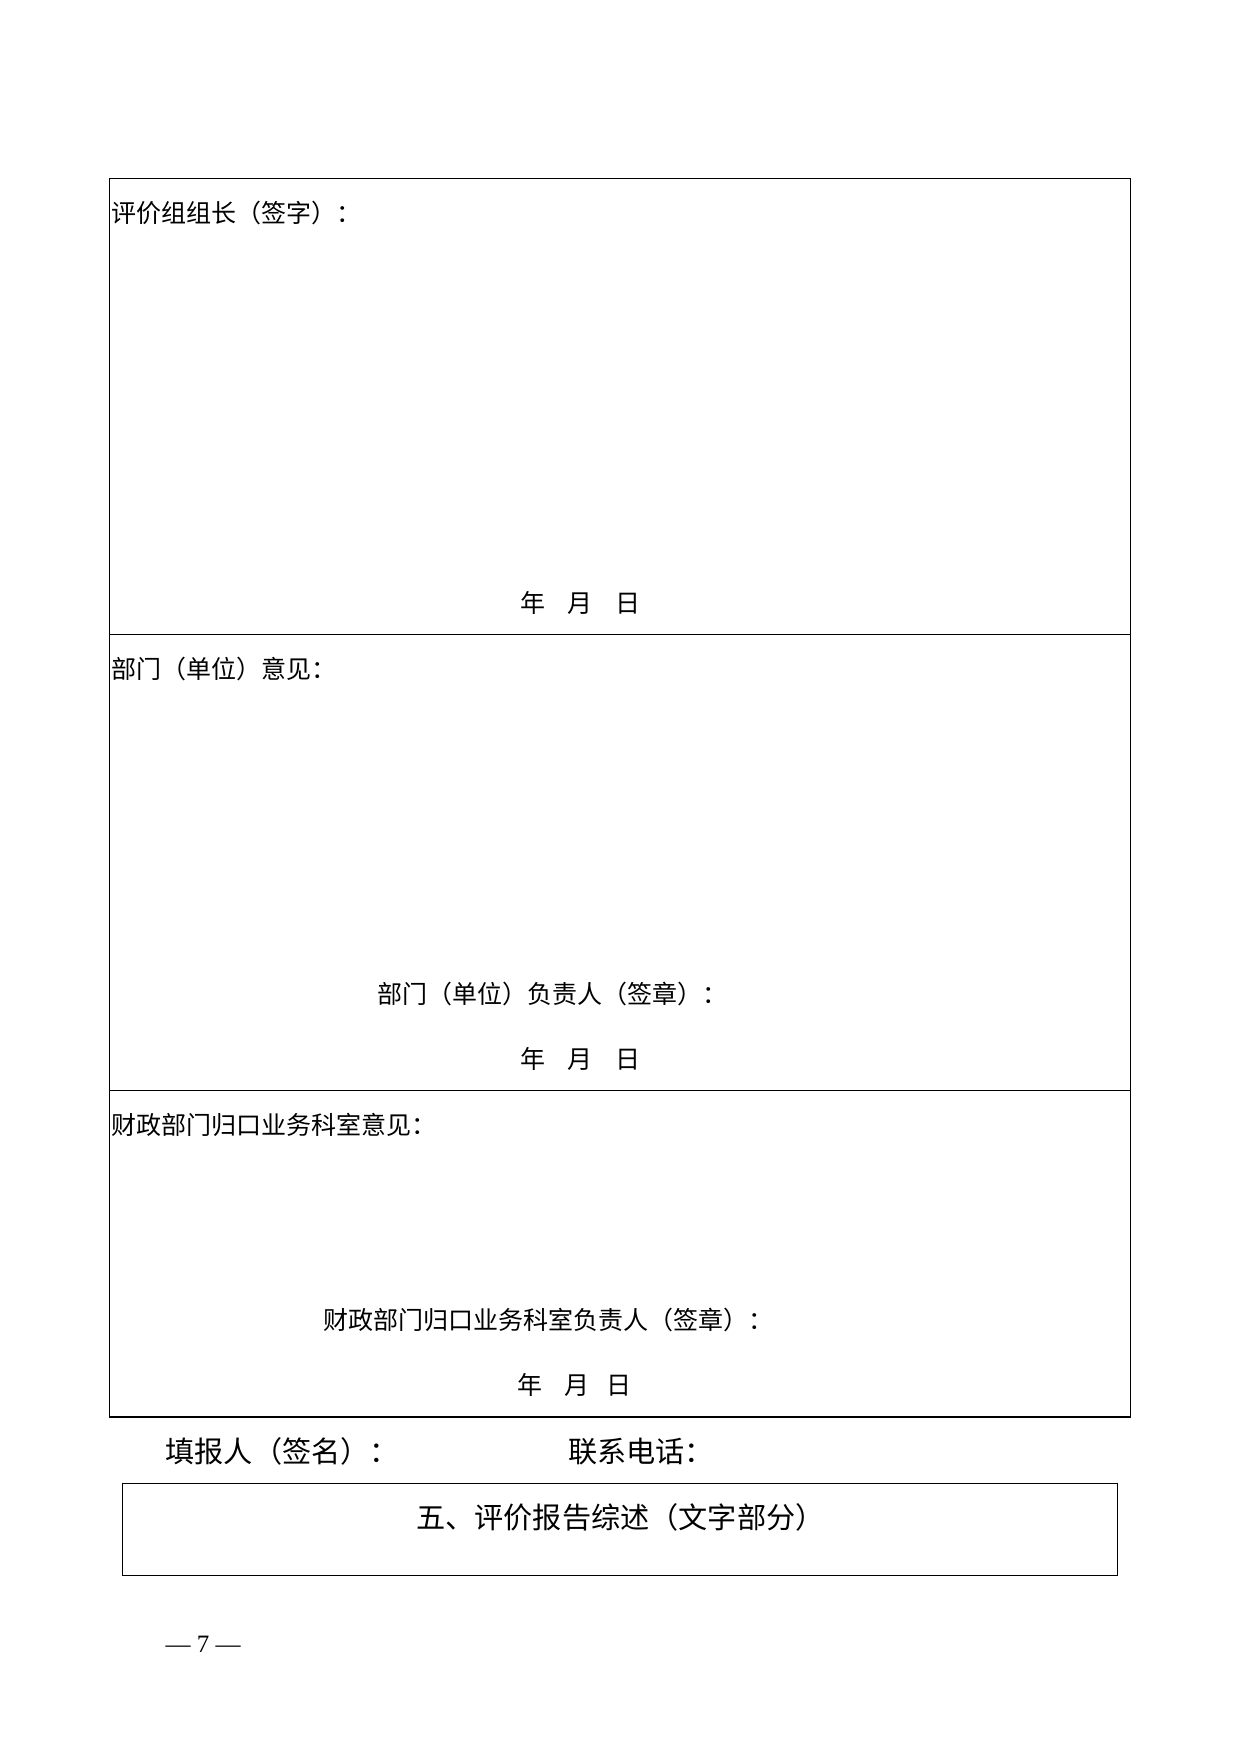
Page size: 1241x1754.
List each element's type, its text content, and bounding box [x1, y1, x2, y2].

table_cell 部门（单位）意见： 部门（单位）负责人（签章）： 年 月 日 [110, 635, 1130, 1090]
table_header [123, 1484, 1117, 1575]
table_cell 评价组组长（签字）： 年 月 日 [110, 179, 1130, 634]
table_cell 财政部门归口业务科室意见： 财政部门归口业务科室负责人（签章）： 年 月 日 [110, 1091, 1130, 1416]
text 填报人（签名）： 联系电话： [165, 1418, 1075, 1482]
